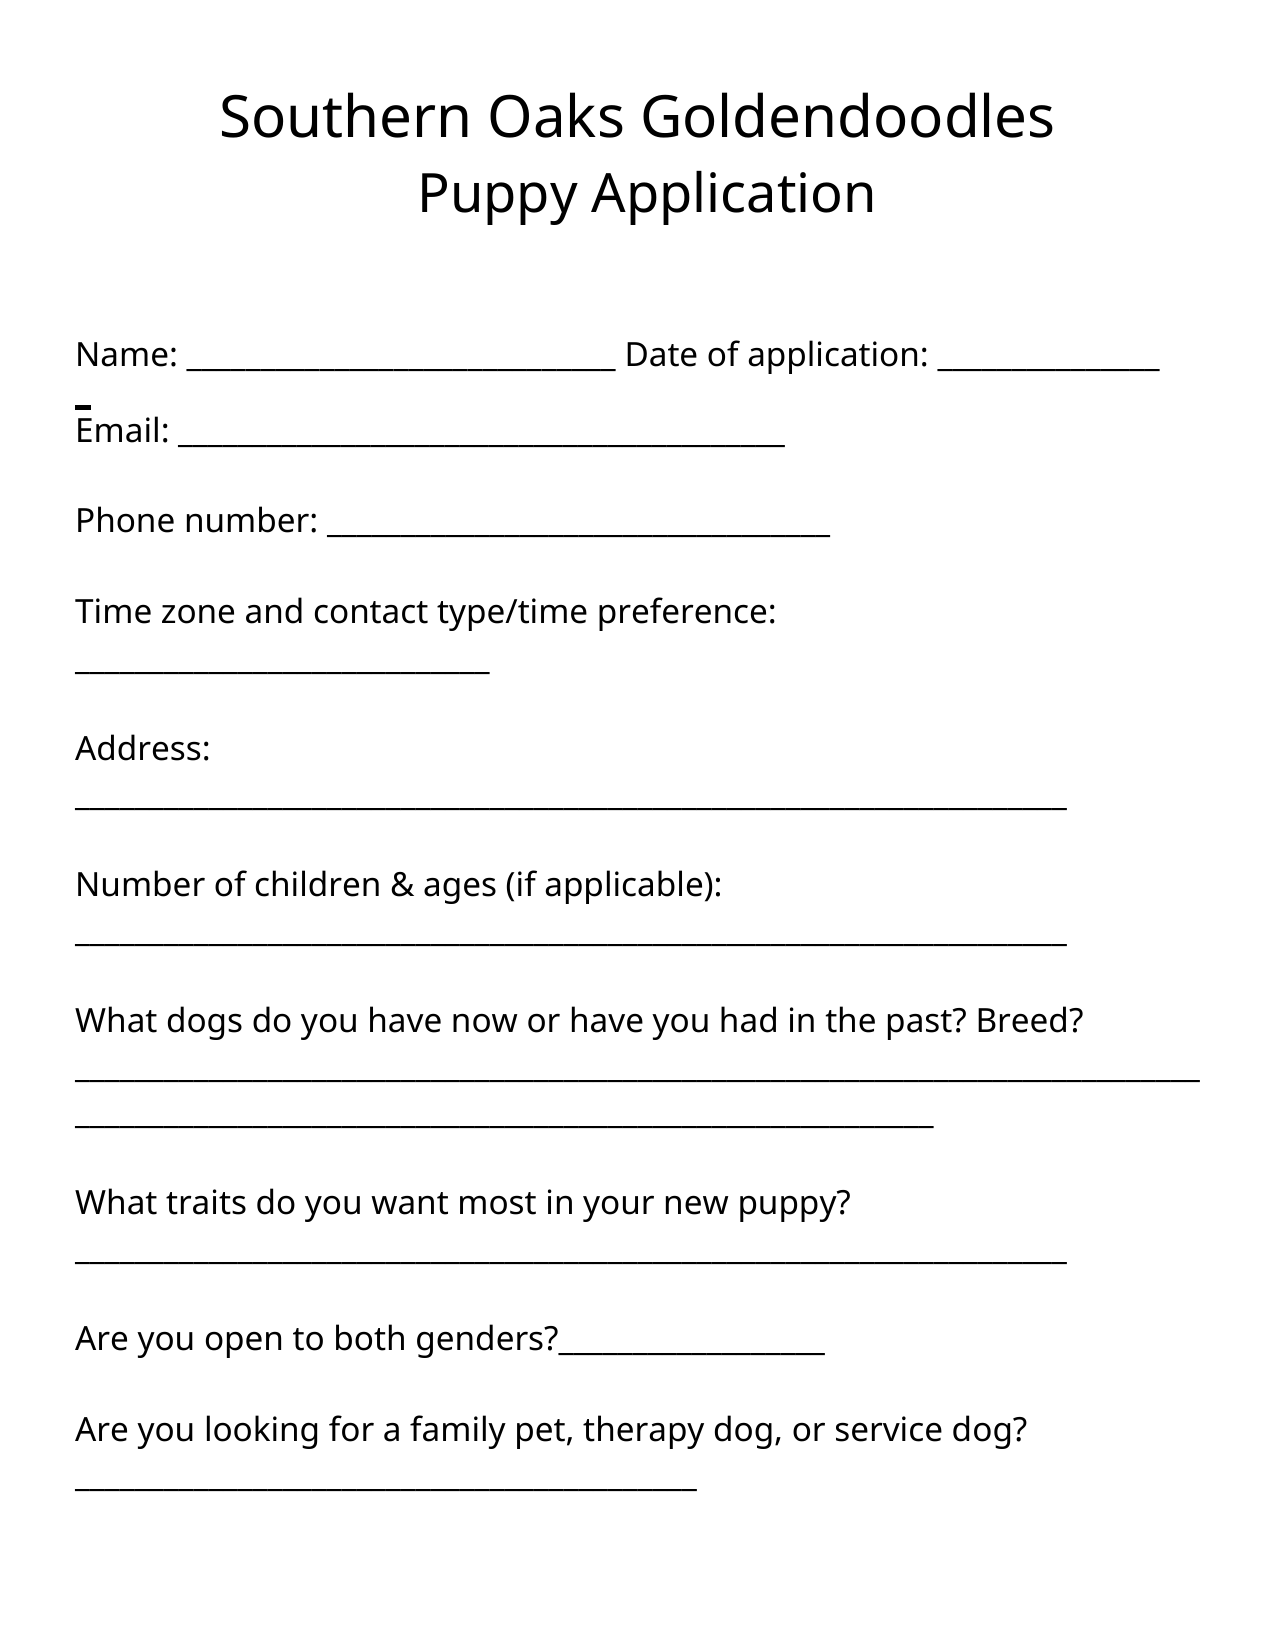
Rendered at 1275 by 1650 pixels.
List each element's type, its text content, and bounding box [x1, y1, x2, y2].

text What traits do you want most in your new puppy? ___________________________________________________________________ [75, 1178, 1200, 1269]
text Are you looking for a family pet, therapy dog, or service dog? __________________________________________ [75, 1406, 1200, 1496]
text What dogs do you have now or have you had in the past? Breed? ______________________________________________________________________________________________________________________________________ [75, 997, 1200, 1080]
text Email: _________________________________________ [75, 406, 1200, 452]
text Time zone and contact type/time preference: ____________________________ [75, 588, 1200, 679]
text Number of children & ages (if applicable): ___________________________________________________________________ [75, 861, 1200, 951]
text Phone number: __________________________________ [75, 497, 1200, 543]
text Are you open to both genders?__________________ [75, 1315, 1200, 1360]
text What dogs do you have now or have you had in the past? Breed? ______________________________________________________________________________________________________________________________________ [75, 1082, 1200, 1133]
text Puppy Application [75, 154, 1200, 228]
text Name: _____________________________ Date of application: _______________ [75, 330, 1200, 376]
text Southern Oaks Goldendoodles [75, 75, 1200, 154]
text Address: ___________________________________________________________________ [75, 724, 1200, 815]
